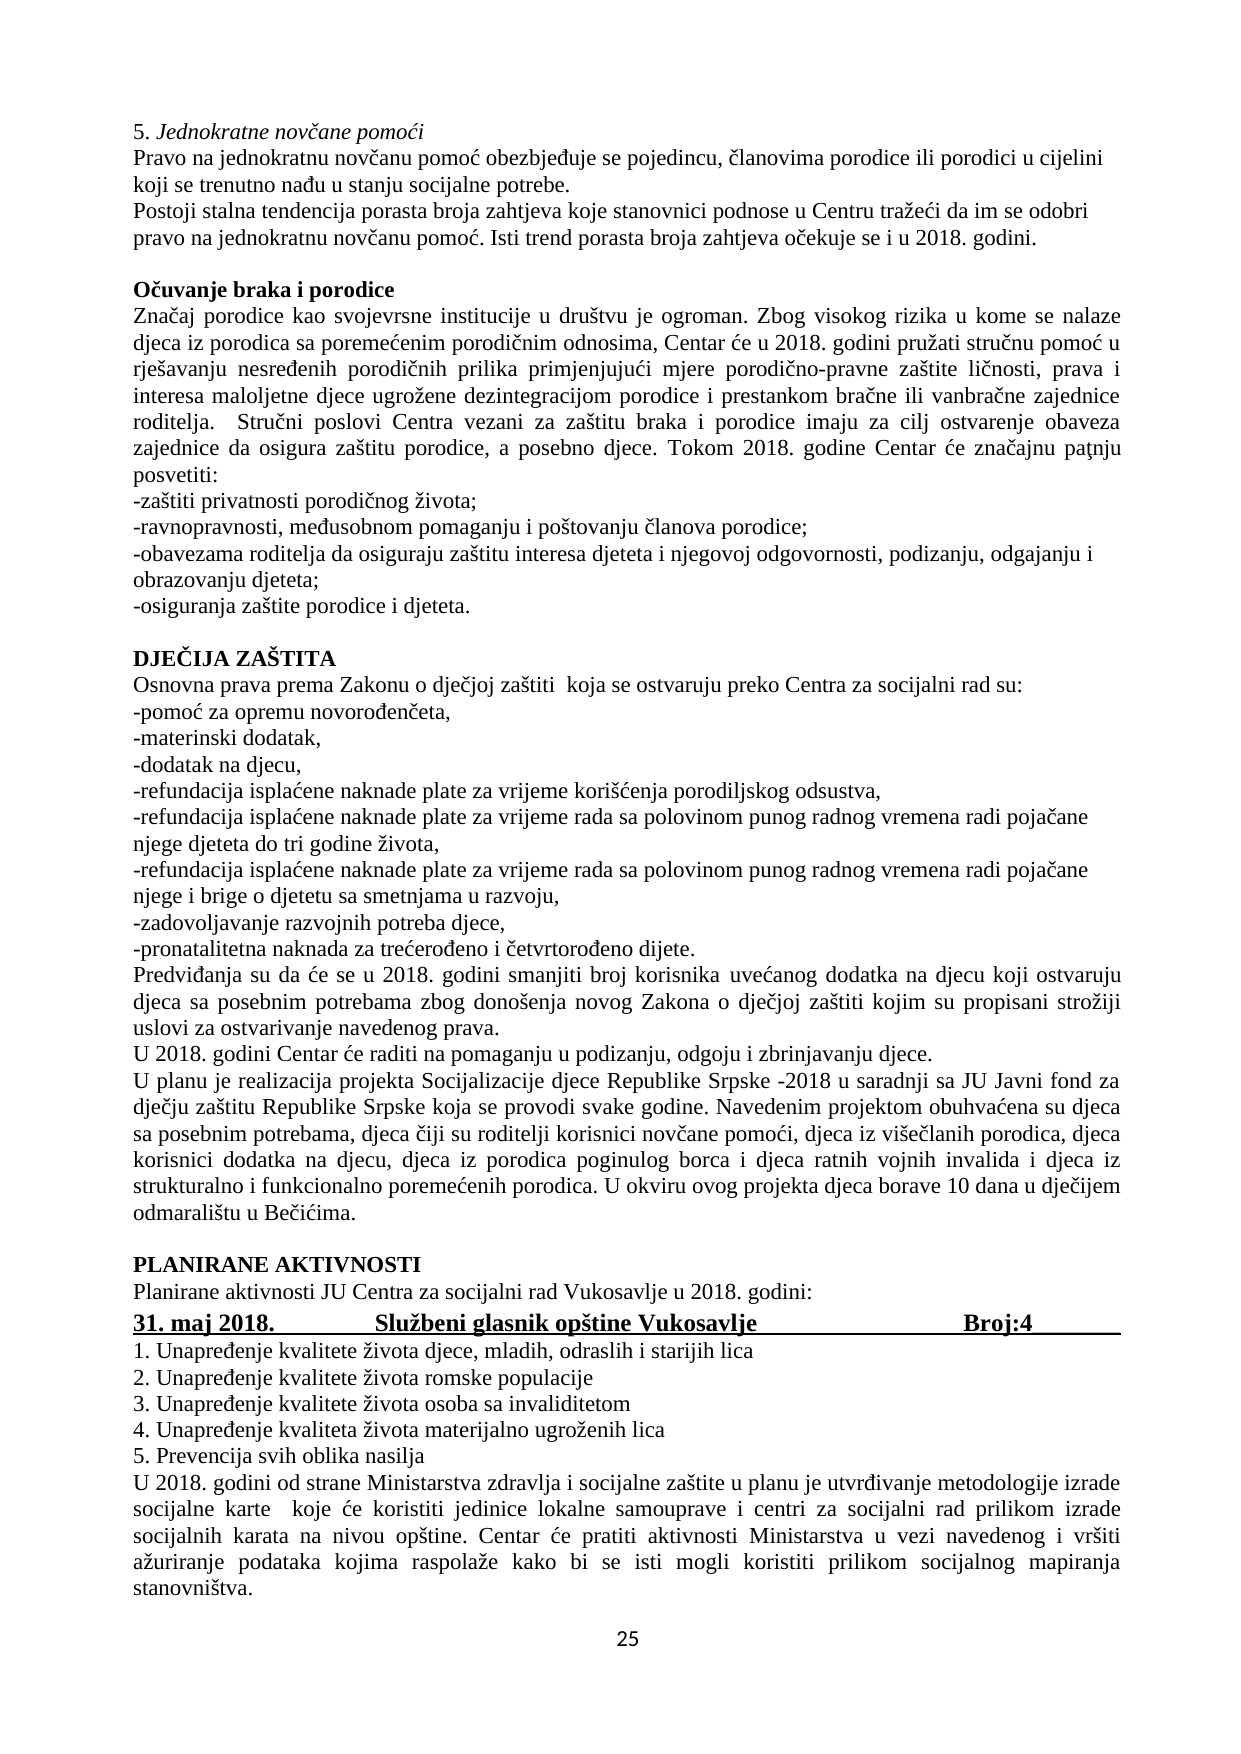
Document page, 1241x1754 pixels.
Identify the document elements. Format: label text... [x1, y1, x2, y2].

text 5. Prevencija svih oblika nasilja [133, 1443, 1122, 1469]
text -refundacija isplaćene naknade plate za vrijeme korišćenja porodiljskog odsustva, [133, 777, 1122, 803]
text Predviđanja su da će se u 2018. godini smanjiti broj korisnika uvećanog dodatka na djecu koji ostvaruju djeca sa posebnim potrebama zbog donošenja novog Zakona o dječjoj zaštiti kojim su propisani strožiji uslovi za ostvarivanje navedenog prava. [133, 961, 1122, 1041]
text -zadovoljavanje razvojnih potreba djece, [133, 909, 1122, 935]
text -dodatak na djecu, [133, 751, 1122, 777]
text 5. Jednokratne novčane pomoći [133, 118, 1122, 144]
text U planu je realizacija projekta Socijalizacije djece Republike Srpske -2018 u saradnji sa JU Javni fond za dječju zaštitu Republike Srpske koja se provodi svake godine. Navedenim projektom obuhvaćena su djeca sa posebnim potrebama, djeca čiji su roditelji korisnici novčane pomoći, djeca iz višečlanih porodica, djeca korisnici dodatka na djecu, djeca iz porodica poginulog borca i djeca ratnih vojnih invalida i djeca iz strukturalno i funkcionalno poremećenih porodica. U okviru ovog projekta djeca borave 10 dana u dječijem odmaralištu u Bečićima. [133, 1067, 1122, 1225]
text DJEČIJA ZAŠTITA [133, 645, 1122, 672]
text Planirane aktivnosti JU Centra za socijalni rad Vukosavlje u 2018. godini: [133, 1278, 1122, 1304]
text 2. Unapređenje kvalitete života romske populacije [133, 1363, 1122, 1390]
text U 2018. godini od strane Ministarstva zdravlja i socijalne zaštite u planu je utvrđivanje metodologije izrade socijalne karte koje će koristiti jedinice lokalne samouprave i centri za socijalni rad prilikom izrade socijalnih karata na nivou opštine. Centar će pratiti aktivnosti Ministarstva u vezi navedenog i vršiti ažuriranje podataka kojima raspolaže kako bi se isti mogli koristiti prilikom socijalnog mapiranja stanovništva. [133, 1469, 1122, 1601]
text PLANIRANE AKTIVNOSTI [133, 1251, 1122, 1278]
text -materinski dodatak, [133, 724, 1122, 751]
text 31. maj 2018. Službeni glasnik opštine Vukosavlje Broj:4_______ [133, 1304, 1122, 1337]
text -pronatalitetna naknada za trećerođeno i četvrtorođeno dijete. [133, 935, 1122, 961]
text -ravnopravnosti, međusobnom pomaganju i poštovanju članova porodice; [133, 513, 1122, 540]
text -refundacija isplaćene naknade plate za vrijeme rada sa polovinom punog radnog vremena radi pojačane njege i brige o djetetu sa smetnjama u razvoju, [133, 856, 1122, 909]
text 4. Unapređenje kvaliteta života materijalno ugroženih lica [133, 1416, 1122, 1443]
text Postoji stalna tendencija porasta broja zahtjeva koje stanovnici podnose u Centru tražeći da im se odobri pravo na jednokratnu novčanu pomoć. Isti trend porasta broja zahtjeva očekuje se i u 2018. godini. [133, 197, 1122, 250]
text Očuvanje braka i porodice [133, 276, 1122, 303]
text -obavezama roditelja da osiguraju zaštitu interesa djeteta i njegovoj odgovornosti, podizanju, odgajanju i obrazovanju djeteta; [133, 540, 1122, 592]
text 1. Unapređenje kvalitete života djece, mladih, odraslih i starijih lica [133, 1337, 1122, 1363]
text -zaštiti privatnosti porodičnog života; [133, 487, 1122, 513]
text 3. Unapređenje kvalitete života osoba sa invaliditetom [133, 1390, 1122, 1416]
text Značaj porodice kao svojevrsne institucije u društvu je ogroman. Zbog visokog rizika u kome se nalaze djeca iz porodica sa poremećenim porodičnim odnosima, Centar će u 2018. godini pružati stručnu pomoć u rješavanju nesređenih porodičnih prilika primjenjujući mjere porodično-pravne zaštite ličnosti, prava i interesa maloljetne djece ugrožene dezintegracijom porodice i prestankom bračne ili vanbračne zajednice roditelja. Stručni poslovi Centra vezani za zaštitu braka i porodice imaju za cilj ostvarenje obaveza zajednice da osigura zaštitu porodice, a posebno djece. Tokom 2018. godine Centar će značajnu paţnju posvetiti: [133, 303, 1122, 487]
text -osiguranja zaštite porodice i djeteta. [133, 592, 1122, 619]
text -refundacija isplaćene naknade plate za vrijeme rada sa polovinom punog radnog vremena radi pojačane njege djeteta do tri godine života, [133, 803, 1122, 856]
text Osnovna prava prema Zakonu o dječjoj zaštiti koja se ostvaruju preko Centra za socijalni rad su: [133, 672, 1122, 698]
text -pomoć za opremu novorođenčeta, [133, 698, 1122, 724]
text U 2018. godini Centar će raditi na pomaganju u podizanju, odgoju i zbrinjavanju djece. [133, 1041, 1122, 1067]
text Pravo na jednokratnu novčanu pomoć obezbjeđuje se pojedincu, članovima porodice ili porodici u cijelini koji se trenutno nađu u stanju socijalne potrebe. [133, 144, 1122, 197]
